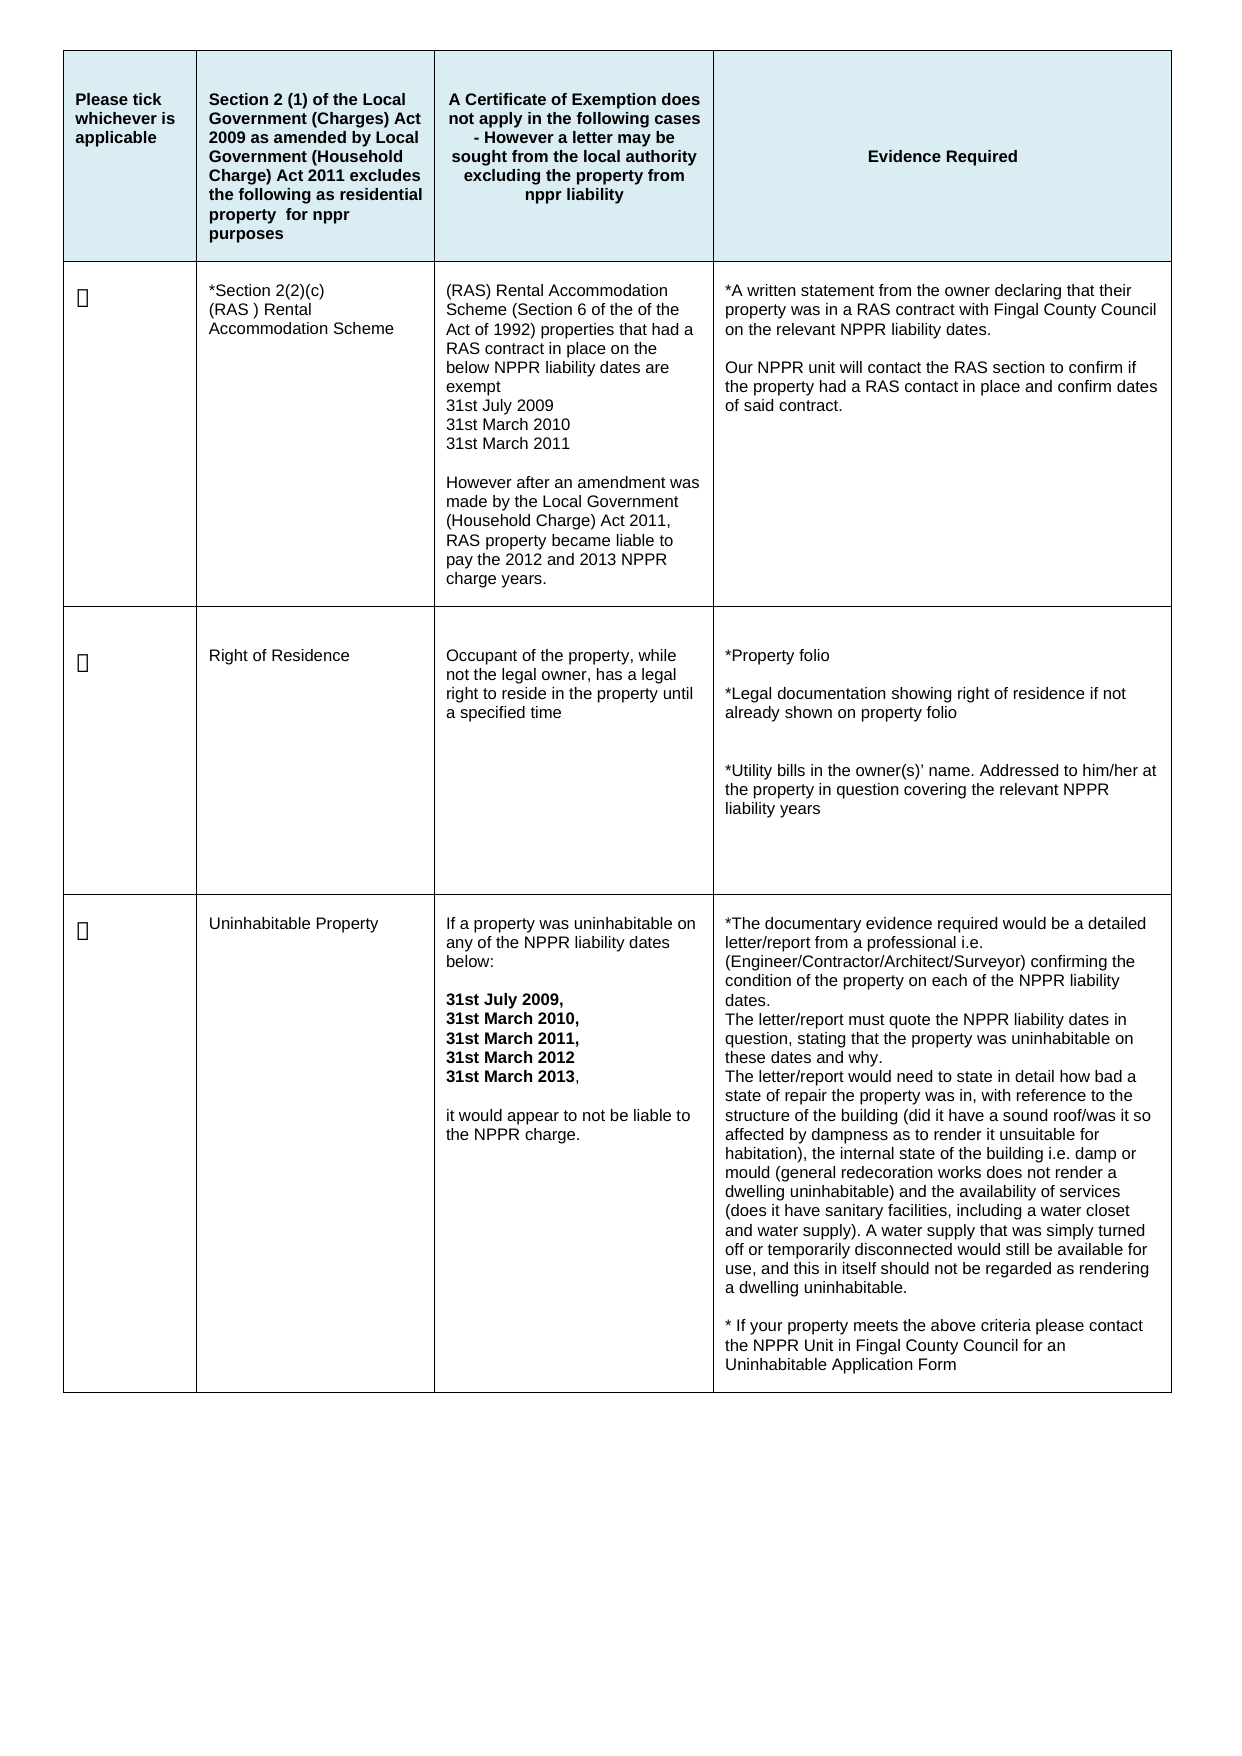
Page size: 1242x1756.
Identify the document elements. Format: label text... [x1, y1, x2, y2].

table_header Please tick whichever is applicable [64, 51, 196, 261]
table_cell Right of Residence [197, 607, 434, 893]
table_header Section 2 (1) of the Local Government (Charges) Act 2009 as amended by Local Government (Household Charge) Act 2011 excludes the following as residential property for nppr purposes [197, 51, 434, 261]
table_cell  [64, 607, 196, 893]
table_cell *Section 2(2)(c) (RAS ) Rental Accommodation Scheme [197, 262, 434, 606]
table_cell  [64, 895, 196, 1392]
table_cell If a property was uninhabitable on any of the NPPR liability dates below: 31st July 2009, 31st March 2010, 31st March 2011, 31st March 2012 31st March 2013, it would appear to not be liable to the NPPR charge. [435, 895, 713, 1392]
table_cell *A written statement from the owner declaring that their property was in a RAS contract with Fingal County Council on the relevant NPPR liability dates. Our NPPR unit will contact the RAS section to confirm if the property had a RAS contact in place and confirm dates of said contract. [714, 262, 1171, 606]
table_cell (RAS) Rental Accommodation Scheme (Section 6 of the of the Act of 1992) properties that had a RAS contract in place on the below NPPR liability dates are exempt 31st July 2009 31st March 2010 31st March 2011 However after an amendment was made by the Local Government (Household Charge) Act 2011, RAS property became liable to pay the 2012 and 2013 NPPR charge years. [435, 262, 713, 606]
table_header A Certificate of Exemption does not apply in the following cases - However a letter may be sought from the local authority excluding the property from nppr liability [435, 51, 713, 261]
table_cell Uninhabitable Property [197, 895, 434, 1392]
table_cell *The documentary evidence required would be a detailed letter/report from a professional i.e. (Engineer/Contractor/Architect/Surveyor) confirming the condition of the property on each of the NPPR liability dates. The letter/report must quote the NPPR liability dates in question, stating that the property was uninhabitable on these dates and why. The letter/report would need to state in detail how bad a state of repair the property was in, with reference to the structure of the building (did it have a sound roof/was it so affected by dampness as to render it unsuitable for habitation), the internal state of the building i.e. damp or mould (general redecoration works does not render a dwelling uninhabitable) and the availability of services (does it have sanitary facilities, including a water closet and water supply). A water supply that was simply turned off or temporarily disconnected would still be available for use, and this in itself should not be regarded as rendering a dwelling uninhabitable. * If your property meets the above criteria please contact the NPPR Unit in Fingal County Council for an Uninhabitable Application Form [714, 895, 1171, 1392]
table_cell  [64, 262, 196, 606]
table_cell Occupant of the property, while not the legal owner, has a legal right to reside in the property until a specified time [435, 607, 713, 893]
table_cell *Property folio *Legal documentation showing right of residence if not already shown on property folio *Utility bills in the owner(s)’ name. Addressed to him/her at the property in question covering the relevant NPPR liability years [714, 607, 1171, 893]
table_header Evidence Required [714, 51, 1171, 261]
